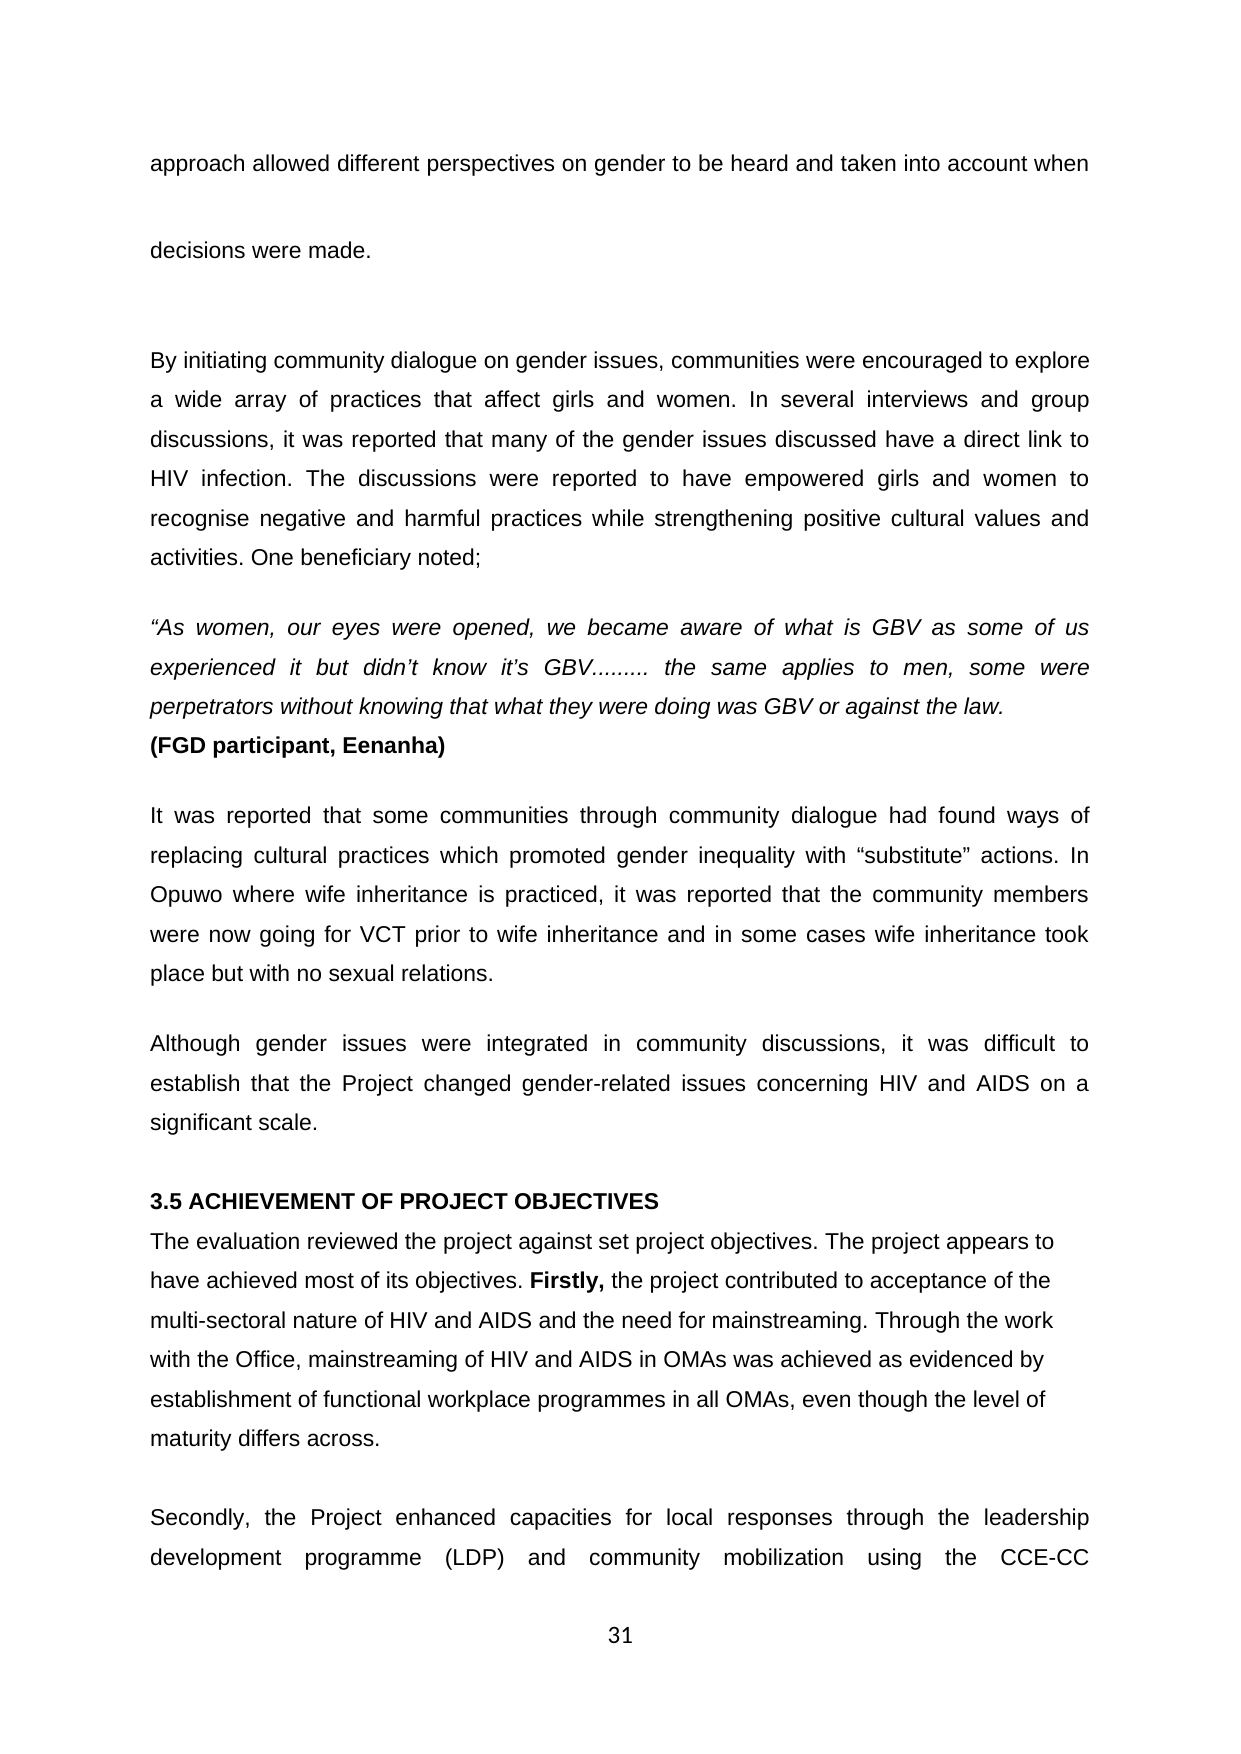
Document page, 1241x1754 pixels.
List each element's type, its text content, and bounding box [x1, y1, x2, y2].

text “As women, our eyes were opened, we became aware of what is GBV as some of us experienced it but didn’t know it’s GBV......... the same applies to men, some were perpetrators without knowing that what they were doing was GBV or against the law. (FGD participant, Eenanha) [150, 614, 1090, 759]
text The evaluation reviewed the project against set project objectives. The project appears to have achieved most of its objectives. Firstly, the project contributed to acceptance of the multi-sectoral nature of HIV and AIDS and the need for mainstreaming. Through the work with the Office, mainstreaming of HIV and AIDS in OMAs was achieved as evidenced by establishment of functional workplace programmes in all OMAs, even though the level of maturity differs across. [150, 1228, 1090, 1452]
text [150, 1504, 1090, 1570]
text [150, 150, 1090, 270]
text It was reported that some communities through community dialogue had found ways of replacing cultural practices which promoted gender inequality with “substitute” actions. In Opuwo where wife inheritance is practiced, it was reported that the community members were now going for VCT prior to wife inheritance and in some cases wife inheritance took place but with no sexual relations. [150, 802, 1090, 987]
text Although gender issues were integrated in community discussions, it was difficult to establish that the Project changed gender-related issues concerning HIV and AIDS on a significant scale. [150, 1030, 1090, 1136]
text 3.5 ACHIEVEMENT OF PROJECT OBJECTIVES [150, 1188, 1090, 1215]
text By initiating community dialogue on gender issues, communities were encouraged to explore a wide array of practices that affect girls and women. In several interviews and group discussions, it was reported that many of the gender issues discussed have a direct link to HIV infection. The discussions were reported to have empowered girls and women to recognise negative and harmful practices while strengthening positive cultural values and activities. One beneficiary noted; [150, 347, 1090, 570]
